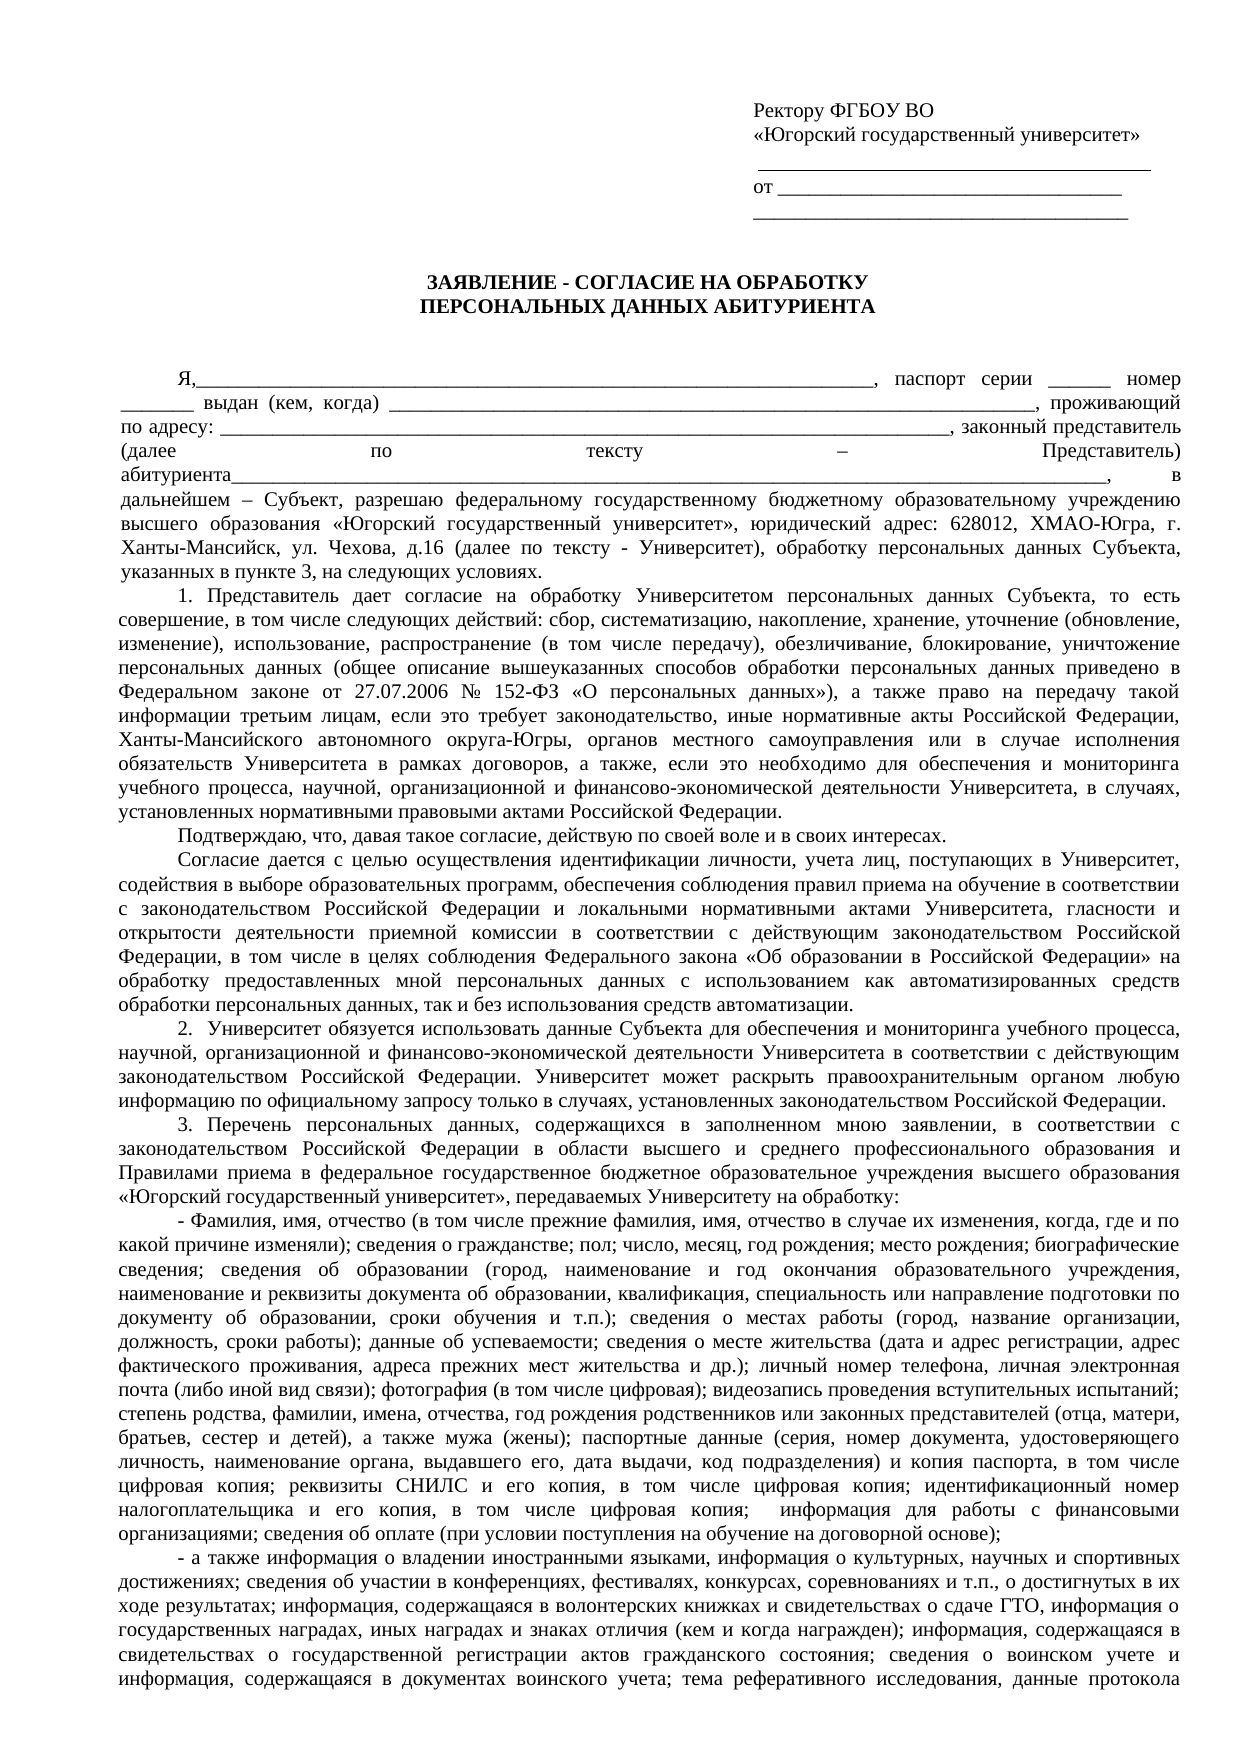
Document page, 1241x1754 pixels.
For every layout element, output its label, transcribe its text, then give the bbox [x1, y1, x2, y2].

text - Фамилия, имя, отчество (в том числе прежние фамилия, имя, отчество в случае их изменения, когда, где и по какой причине изменяли); сведения о гражданстве; пол; число, месяц, год рождения; место рождения; биографические сведения; сведения об образовании (город, наименование и год окончания образовательного учреждения, наименование и реквизиты документа об образовании, квалификация, специальность или направление подготовки по документу об образовании, сроки обучения и т.п.); сведения о местах работы (город, название организации, должность, сроки работы); данные об успеваемости; сведения о месте жительства (дата и адрес регистрации, адрес фактического проживания, адреса прежних мест жительства и др.); личный номер телефона, личная электронная почта (либо иной вид связи); фотография (в том числе цифровая); видеозапись проведения вступительных испытаний; степень родства, фамилии, имена, отчества, год рождения родственников или законных представителей (отца, матери, братьев, сестер и детей), а также мужа (жены); паспортные данные (серия, номер документа, удостоверяющего личность, наименование органа, выдавшего его, дата выдачи, код подразделения) и копия паспорта, в том числе цифровая копия; реквизиты СНИЛС и его копия, в том числе цифровая копия; идентификационный номер налогоплательщика и его копия, в том числе цифровая копия; информация для работы с финансовыми организациями; сведения об оплате (при условии поступления на обучение на договорной основе); [118, 1208, 1181, 1545]
text ____________________________________ [753, 198, 1181, 222]
text Я,_________________________________________________________________, паспорт серии ______ номер _______ выдан (кем, когда) ______________________________________________________________, проживающий по адресу: ______________________________________________________________________, законный представитель (далее по тексту – Представитель) абитуриента____________________________________________________________________________________, в дальнейшем – Субъект, разрешаю федеральному государственному бюджетному образовательному учреждению высшего образования «Югорский государственный университет», юридический адрес: 628012, ХМАО-Югра, г. Ханты-Мансийск, ул. Чехова, д.16 (далее по тексту - Университет), обработку персональных данных Субъекта, указанных в пункте 3, на следующих условиях. [121, 366, 1181, 583]
list Перечень персональных данных, содержащихся в заполненном мною заявлении, в соответствии с законодательством Российской Федерации в области высшего и среднего профессионального образования и Правилами приема в федеральное государственное бюджетное образовательное учреждения высшего образования «Югорский государственный университет», передаваемых Университету на обработку: [118, 1112, 1181, 1208]
list Представитель дает согласие на обработку Университетом персональных данных Субъекта, то есть совершение, в том числе следующих действий: сбор, систематизацию, накопление, хранение, уточнение (обновление, изменение), использование, распространение (в том числе передачу), обезличивание, блокирование, уничтожение персональных данных (общее описание вышеуказанных способов обработки персональных данных приведено в Федеральном законе от 27.07.2006 № 152-ФЗ «О персональных данных»), а также право на передачу такой информации третьим лицам, если это требует законодательство, иные нормативные акты Российской Федерации, Ханты-Мансийского автономного округа-Югры, органов местного самоуправления или в случае исполнения обязательств Университета в рамках договоров, а также, если это необходимо для обеспечения и мониторинга учебного процесса, научной, организационной и финансово-экономической деятельности Университета, в случаях, установленных нормативными правовыми актами Российской Федерации. [118, 583, 1181, 823]
text «Югорский государственный университет» [753, 122, 1181, 146]
text от _________________________________ [753, 174, 1181, 198]
text Ректору ФГБОУ ВО [753, 98, 1181, 122]
text Согласие дается с целью осуществления идентификации личности, учета лиц, поступающих в Университет, содействия в выборе образовательных программ, обеспечения соблюдения правил приема на обучение в соответствии с законодательством Российской Федерации и локальными нормативными актами Университета, гласности и открытости деятельности приемной комиссии в соответствии с действующим законодательством Российской Федерации, в том числе в целях соблюдения Федерального закона «Об образовании в Российской Федерации» на обработку предоставленных мной персональных данных с использованием как автоматизированных средств обработки персональных данных, так и без использования средств автоматизации. [118, 847, 1181, 1016]
text Подтверждаю, что, давая такое согласие, действую по своей воле и в своих интересах. [177, 823, 1181, 847]
list Университет обязуется использовать данные Субъекта для обеспечения и мониторинга учебного процесса, научной, организационной и финансово-экономической деятельности Университета в соответствии с действующим законодательством Российской Федерации. Университет может раскрыть правоохранительным органом любую информацию по официальному запросу только в случаях, установленных законодательством Российской Федерации. [118, 1016, 1181, 1112]
text ЗАЯВЛЕНИЕ - СОГЛАСИЕ НА ОБРАБОТКУ [118, 270, 1177, 294]
text ПЕРСОНАЛЬНЫХ ДАННЫХ АБИТУРИЕНТА [118, 294, 1177, 318]
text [118, 1545, 1181, 1689]
